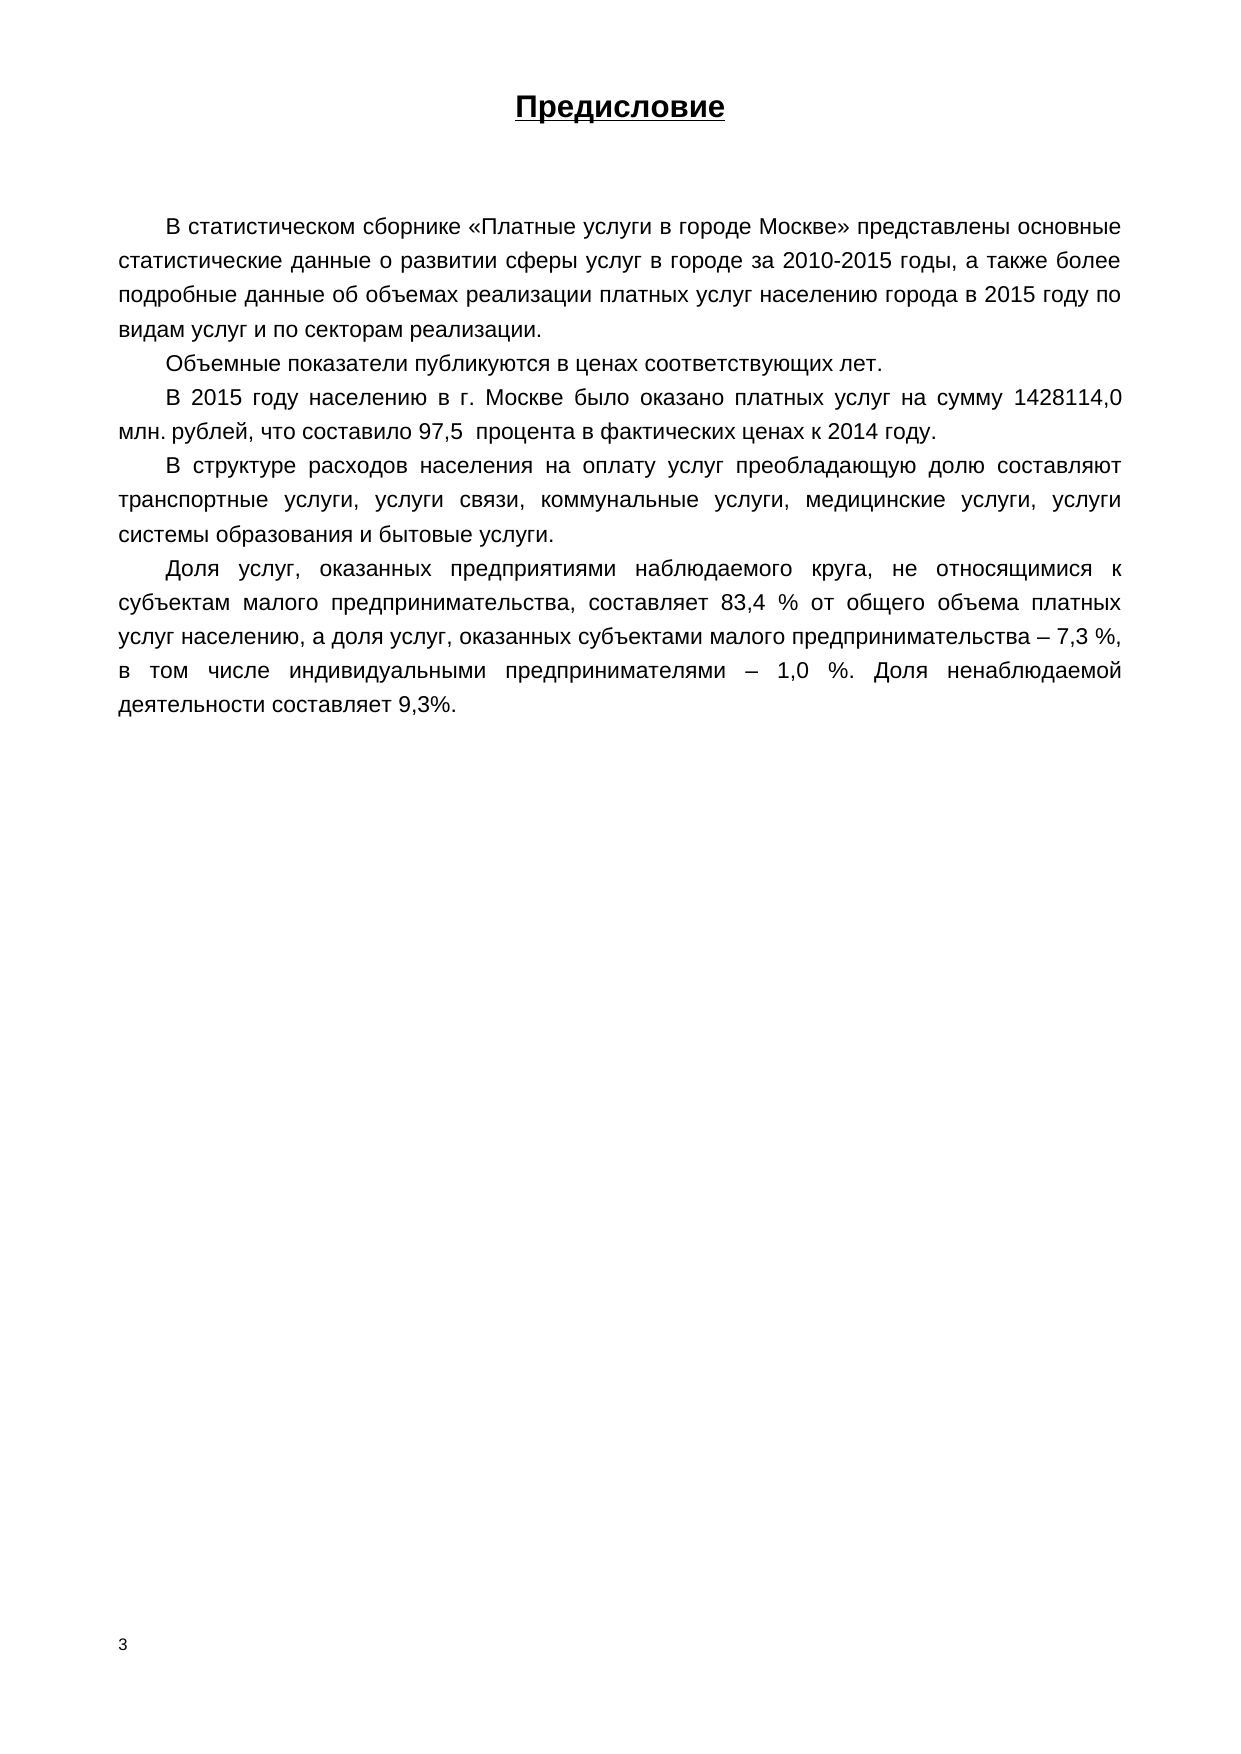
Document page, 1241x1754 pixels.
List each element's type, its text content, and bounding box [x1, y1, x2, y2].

text В 2015 году населению в г. Москве было оказано платных услуг на сумму 1428114,0 млн. рублей, что составило 97,5 процента в фактических ценах к 2014 году. [118, 384, 1122, 444]
subtitle В статистическом сборнике «Платные услуги в городе Москве» представлены основные статистические данные о развитии сферы услуг в городе за 2010-2015 годы, а также более подробные данные об объемах реализации платных услуг населению города в 2015 году по видам услуг и по секторам реализации. [118, 213, 1122, 342]
text Доля услуг, оказанных предприятиями наблюдаемого круга, не относящимися к субъектам малого предпринимательства, составляет 83,4 % от общего объема платных услуг населению, а доля услуг, оказанных субъектами малого предпринимательства – 7,3 %, в том числе индивидуальными предпринимателями – 1,0 %. Доля ненаблюдаемой деятельности составляет 9,3%. [118, 555, 1122, 718]
text Предисловие [118, 88, 1122, 124]
text В структуре расходов населения на оплату услуг преобладающую долю составляют транспортные услуги, услуги связи, коммунальные услуги, медицинские услуги, услуги системы образования и бытовые услуги. [118, 452, 1122, 547]
text Объемные показатели публикуются в ценах соответствующих лет. [118, 350, 1122, 376]
